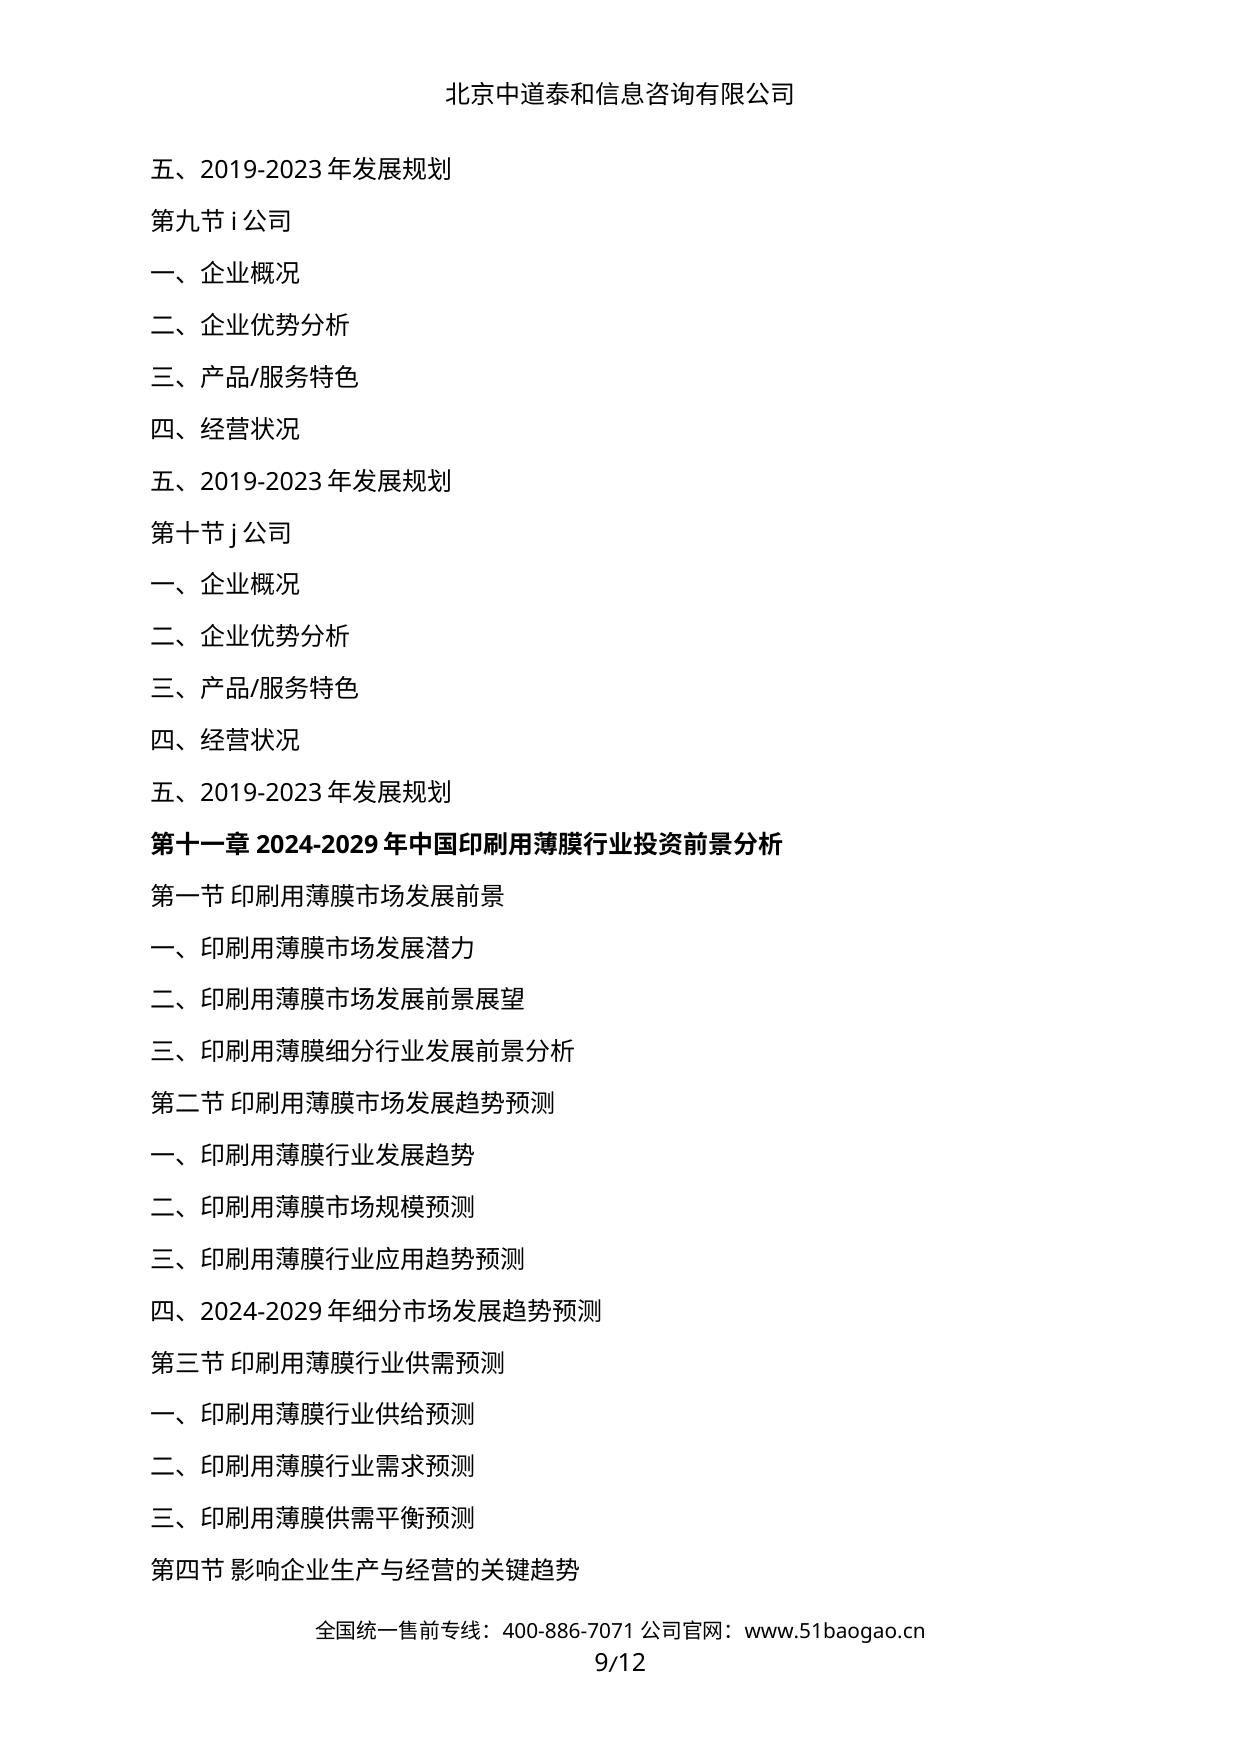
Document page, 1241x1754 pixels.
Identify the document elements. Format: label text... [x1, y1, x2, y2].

text 一、印刷用薄膜行业供给预测 [150, 1395, 1090, 1431]
text 二、企业优势分析 [150, 617, 1090, 653]
text 三、印刷用薄膜细分行业发展前景分析 [150, 1032, 1090, 1068]
text 五、2019-2023年发展规划 [150, 461, 1090, 497]
text 三、产品/服务特色 [150, 357, 1090, 394]
text 四、2024-2029年细分市场发展趋势预测 [150, 1291, 1090, 1327]
text 一、印刷用薄膜行业发展趋势 [150, 1136, 1090, 1172]
text 二、印刷用薄膜行业需求预测 [150, 1447, 1090, 1483]
text 一、企业概况 [150, 565, 1090, 601]
text 第二节 印刷用薄膜市场发展趋势预测 [150, 1084, 1090, 1120]
text 第三节 印刷用薄膜行业供需预测 [150, 1343, 1090, 1379]
text 四、经营状况 [150, 409, 1090, 446]
text 五、2019-2023年发展规划 [150, 150, 1090, 186]
text 一、印刷用薄膜市场发展潜力 [150, 928, 1090, 964]
text 第四节 影响企业生产与经营的关键趋势 [150, 1551, 1090, 1587]
text 二、印刷用薄膜市场规模预测 [150, 1187, 1090, 1224]
text 第九节 i公司 [150, 202, 1090, 238]
text 三、产品/服务特色 [150, 669, 1090, 705]
text 第十节 j公司 [150, 513, 1090, 549]
text 一、企业概况 [150, 254, 1090, 290]
text 三、印刷用薄膜供需平衡预测 [150, 1499, 1090, 1535]
text 二、企业优势分析 [150, 306, 1090, 342]
text 第一节 印刷用薄膜市场发展前景 [150, 876, 1090, 912]
text 二、印刷用薄膜市场发展前景展望 [150, 980, 1090, 1016]
text 四、经营状况 [150, 721, 1090, 757]
text 第十一章 2024-2029年中国印刷用薄膜行业投资前景分析 [150, 824, 1090, 861]
text 五、2019-2023年发展规划 [150, 772, 1090, 809]
text 三、印刷用薄膜行业应用趋势预测 [150, 1239, 1090, 1276]
